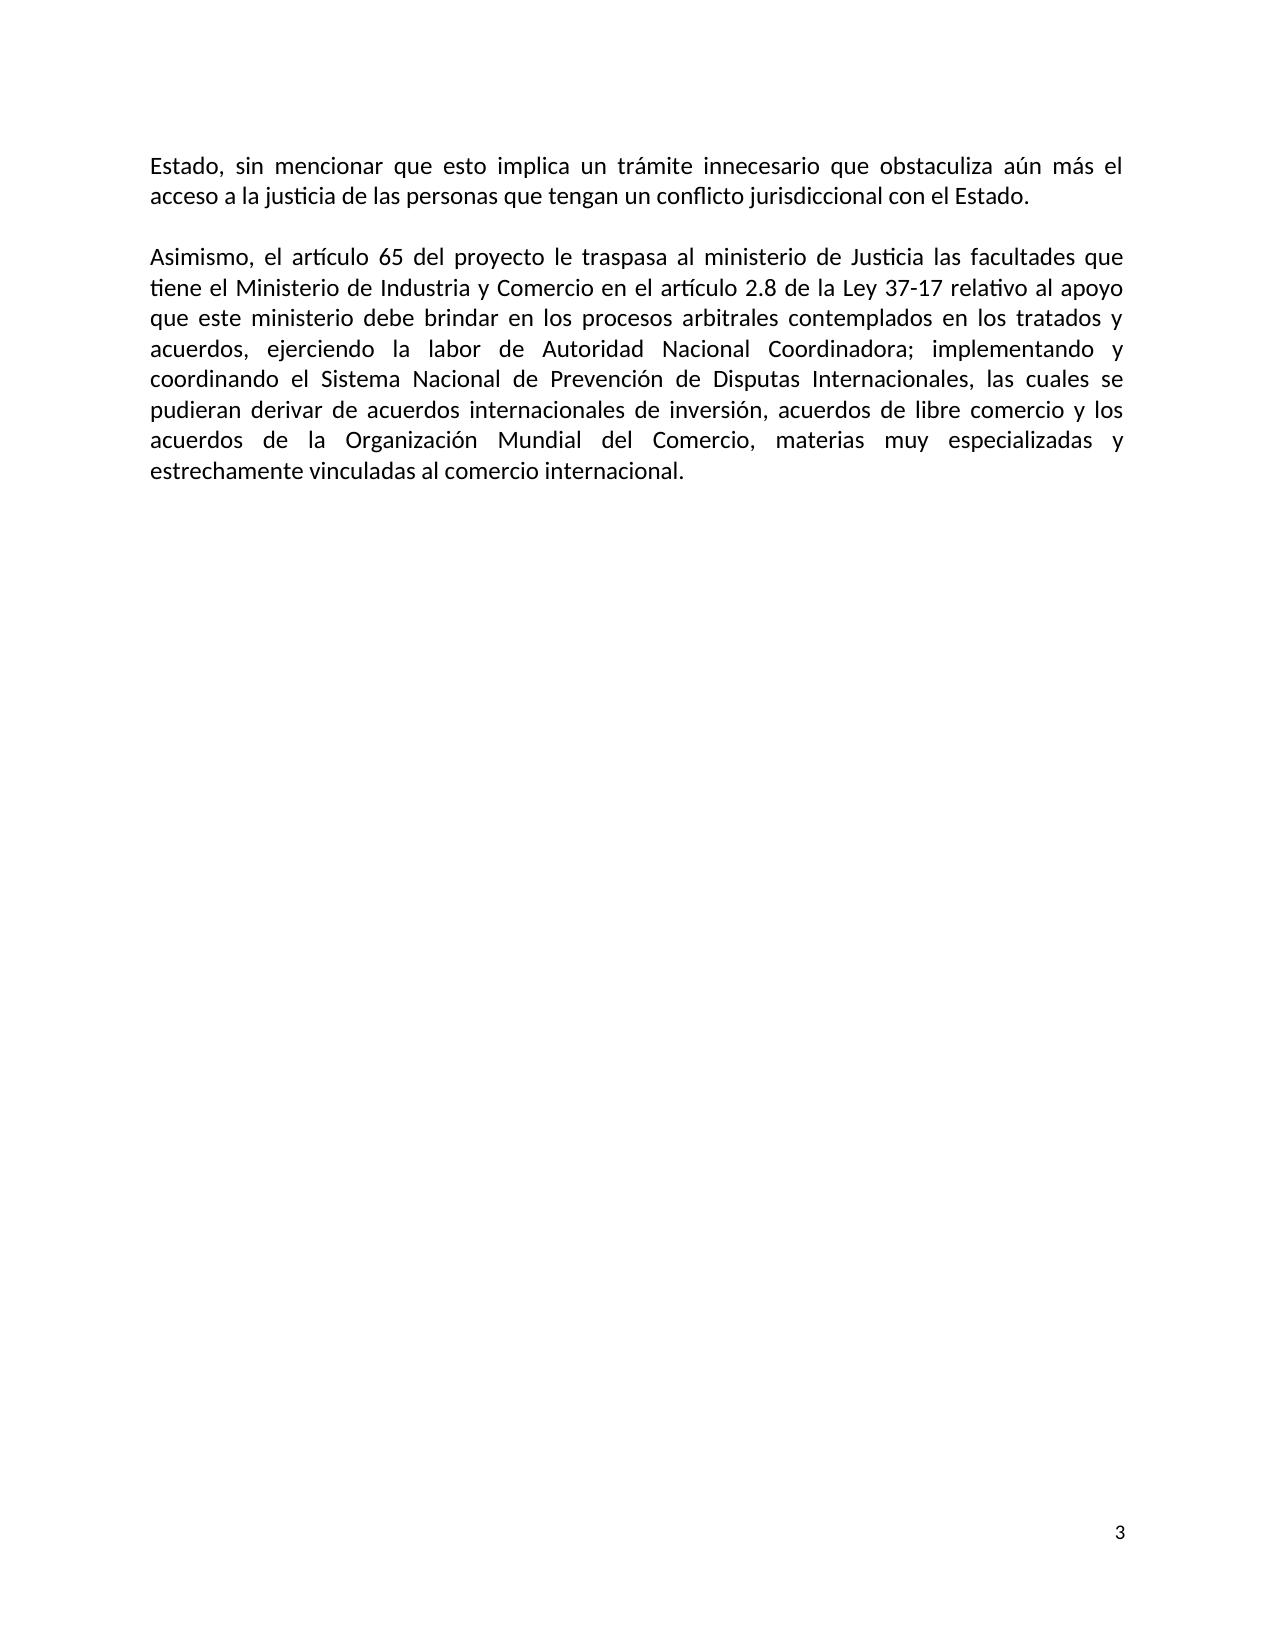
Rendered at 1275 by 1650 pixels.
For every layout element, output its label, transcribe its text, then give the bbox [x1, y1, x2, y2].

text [150, 150, 1125, 211]
text Asimismo, el artículo 65 del proyecto le traspasa al ministerio de Justicia las facultades que tiene el Ministerio de Industria y Comercio en el artículo 2.8 de la Ley 37-17 relativo al apoyo que este ministerio debe brindar en los procesos arbitrales contemplados en los tratados y acuerdos, ejerciendo la labor de Autoridad Nacional Coordinadora; implementando y coordinando el Sistema Nacional de Prevención de Disputas Internacionales, las cuales se pudieran derivar de acuerdos internacionales de inversión, acuerdos de libre comercio y los acuerdos de la Organización Mundial del Comercio, materias muy especializadas y estrechamente vinculadas al comercio internacional. [150, 242, 1125, 486]
